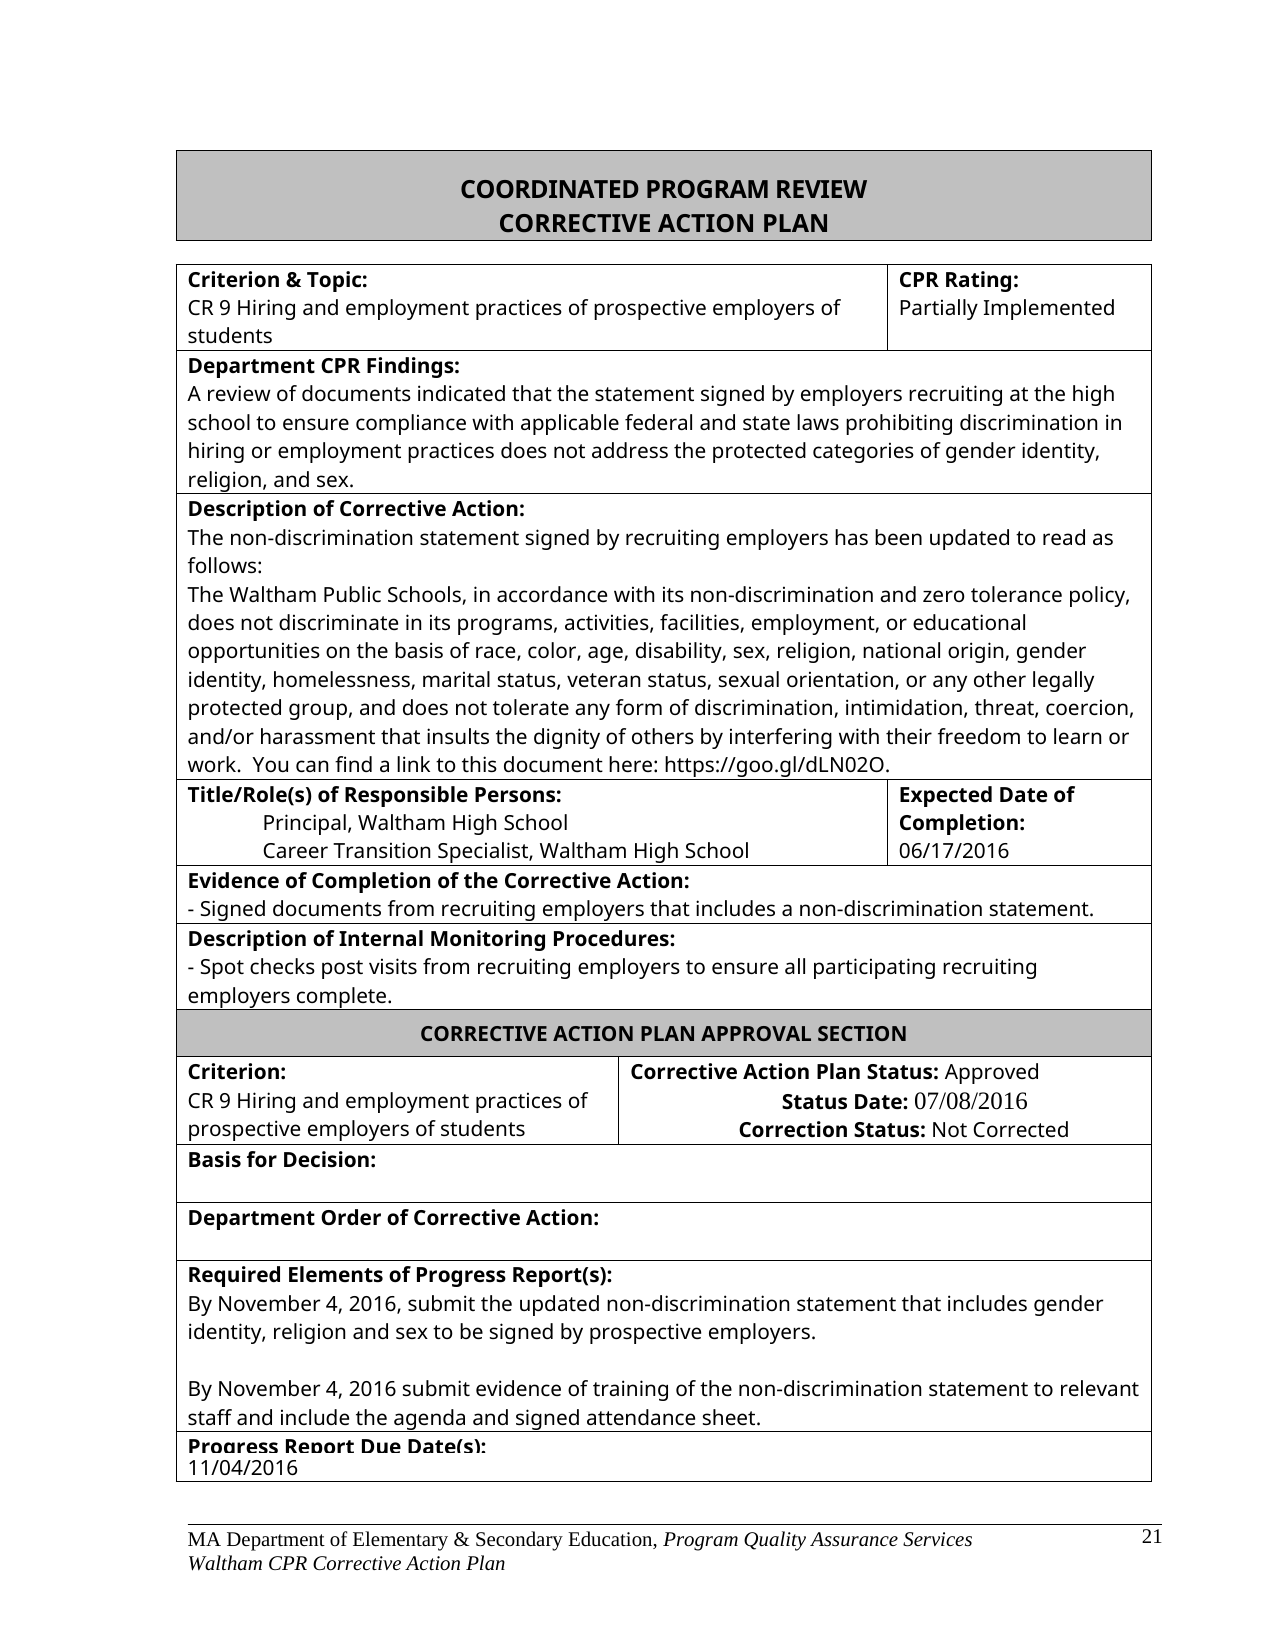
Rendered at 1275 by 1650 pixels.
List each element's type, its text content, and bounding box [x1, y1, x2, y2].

table_cell Title/Role(s) of Responsible Persons:  Principal, Waltham High School  Career Transition Specialist, Waltham High School [177, 780, 887, 865]
table_cell Evidence of Completion of the Corrective Action: - Signed documents from recruiting employers that includes a non-discrimination statement. [177, 866, 1151, 923]
table_cell CORRECTIVE ACTION PLAN APPROVAL SECTION [177, 1010, 1151, 1056]
table_cell Expected Date of Completion: 06/17/2016 [888, 780, 1151, 865]
table_cell Corrective Action Plan Status: Approved Status Date: 07/08/2016 Correction Status: Not Corrected [619, 1057, 1151, 1144]
table_header CPR Rating: Partially Implemented [888, 265, 1151, 350]
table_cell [177, 1432, 1151, 1481]
table_header Criterion & Topic: CR 9 Hiring and employment practices of prospective employers of students [177, 265, 887, 350]
table_cell Criterion: CR 9 Hiring and employment practices of prospective employers of students [177, 1057, 618, 1144]
table_cell Department CPR Findings: A review of documents indicated that the statement signed by employers recruiting at the high school to ensure compliance with applicable federal and state laws prohibiting discrimination in hiring or employment practices does not address the protected categories of gender identity, religion, and sex. [177, 351, 1151, 493]
table_cell Description of Internal Monitoring Procedures: - Spot checks post visits from recruiting employers to ensure all participating recruiting employers complete. [177, 924, 1151, 1009]
table_cell Required Elements of Progress Report(s): By November 4, 2016, submit the updated non-discrimination statement that includes gender identity, religion and sex to be signed by prospective employers. By November 4, 2016 submit evidence of training of the non-discrimination statement to relevant staff and include the agenda and signed attendance sheet. [177, 1261, 1151, 1431]
table_header COORDINATED PROGRAM REVIEW CORRECTIVE ACTION PLAN [177, 151, 1151, 240]
table_cell Basis for Decision: [177, 1145, 1151, 1202]
table_cell Description of Corrective Action: The non-discrimination statement signed by recruiting employers has been updated to read as follows: The Waltham Public Schools, in accordance with its non-discrimination and zero tolerance policy, does not discriminate in its programs, activities, facilities, employment, or educational opportunities on the basis of race, color, age, disability, sex, religion, national origin, gender identity, homelessness, marital status, veteran status, sexual orientation, or any other legally protected group, and does not tolerate any form of discrimination, intimidation, threat, coercion, and/or harassment that insults the dignity of others by interfering with their freedom to learn or work. You can find a link to this document here: https://goo.gl/dLN02O. [177, 494, 1151, 779]
table_cell Department Order of Corrective Action: [177, 1203, 1151, 1259]
